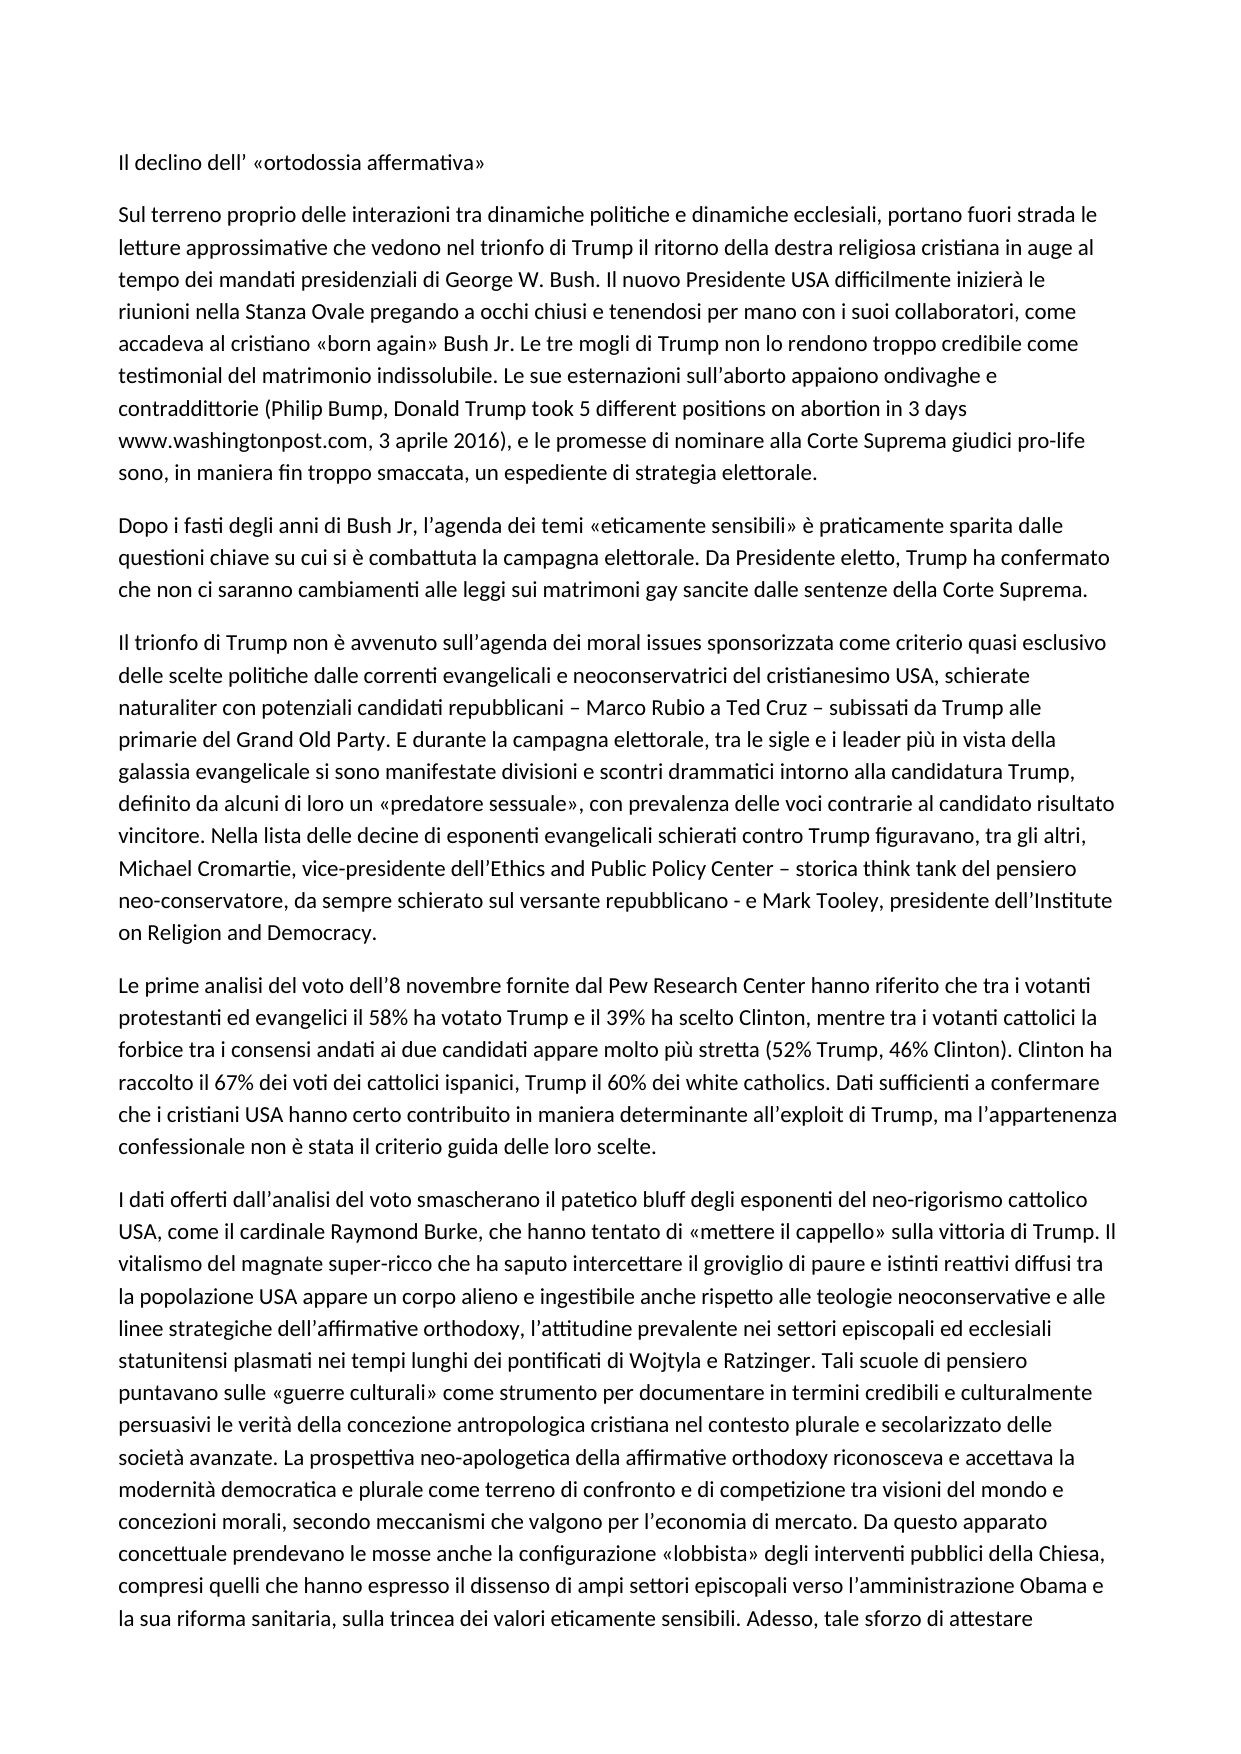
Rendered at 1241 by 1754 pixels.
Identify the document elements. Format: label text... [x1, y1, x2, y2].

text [118, 1185, 1122, 1632]
text Le prime analisi del voto dell’8 novembre fornite dal Pew Research Center hanno riferito che tra i votanti protestanti ed evangelici il 58% ha votato Trump e il 39% ha scelto Clinton, mentre tra i votanti cattolici la forbice tra i consensi andati ai due candidati appare molto più stretta (52% Trump, 46% Clinton). Clinton ha raccolto il 67% dei voti dei cattolici ispanici, Trump il 60% dei white catholics. Dati sufficienti a confermare che i cristiani USA hanno certo contribuito in maniera determinante all’exploit di Trump, ma l’appartenenza confessionale non è stata il criterio guida delle loro scelte. [118, 971, 1122, 1160]
text Sul terreno proprio delle interazioni tra dinamiche politiche e dinamiche ecclesiali, portano fuori strada le letture approssimative che vedono nel trionfo di Trump il ritorno della destra religiosa cristiana in auge al tempo dei mandati presidenziali di George W. Bush. Il nuovo Presidente USA difficilmente inizierà le riunioni nella Stanza Ovale pregando a occhi chiusi e tenendosi per mano con i suoi collaboratori, come accadeva al cristiano «born again» Bush Jr. Le tre mogli di Trump non lo rendono troppo credibile come testimonial del matrimonio indissolubile. Le sue esternazioni sull’aborto appaiono ondivaghe e contraddittorie (Philip Bump, Donald Trump took 5 different positions on abortion in 3 days www.washingtonpost.com, 3 aprile 2016), e le promesse di nominare alla Corte Suprema giudici pro-life sono, in maniera fin troppo smaccata, un espediente di strategia elettorale. [118, 201, 1122, 486]
text Il declino dell’ «ortodossia affermativa» [118, 148, 1122, 176]
text Il trionfo di Trump non è avvenuto sull’agenda dei moral issues sponsorizzata come criterio quasi esclusivo delle scelte politiche dalle correnti evangelicali e neoconservatrici del cristianesimo USA, schierate naturaliter con potenziali candidati repubblicani – Marco Rubio a Ted Cruz – subissati da Trump alle primarie del Grand Old Party. E durante la campagna elettorale, tra le sigle e i leader più in vista della galassia evangelicale si sono manifestate divisioni e scontri drammatici intorno alla candidatura Trump, definito da alcuni di loro un «predatore sessuale», con prevalenza delle voci contrarie al candidato risultato vincitore. Nella lista delle decine di esponenti evangelicali schierati contro Trump figuravano, tra gli altri, Michael Cromartie, vice-presidente dell’Ethics and Public Policy Center – storica think tank del pensiero neo-conservatore, da sempre schierato sul versante repubblicano - e Mark Tooley, presidente dell’Institute on Religion and Democracy. [118, 628, 1122, 946]
text Dopo i fasti degli anni di Bush Jr, l’agenda dei temi «eticamente sensibili» è praticamente sparita dalle questioni chiave su cui si è combattuta la campagna elettorale. Da Presidente eletto, Trump ha confermato che non ci saranno cambiamenti alle leggi sui matrimoni gay sancite dalle sentenze della Corte Suprema. [118, 511, 1122, 603]
